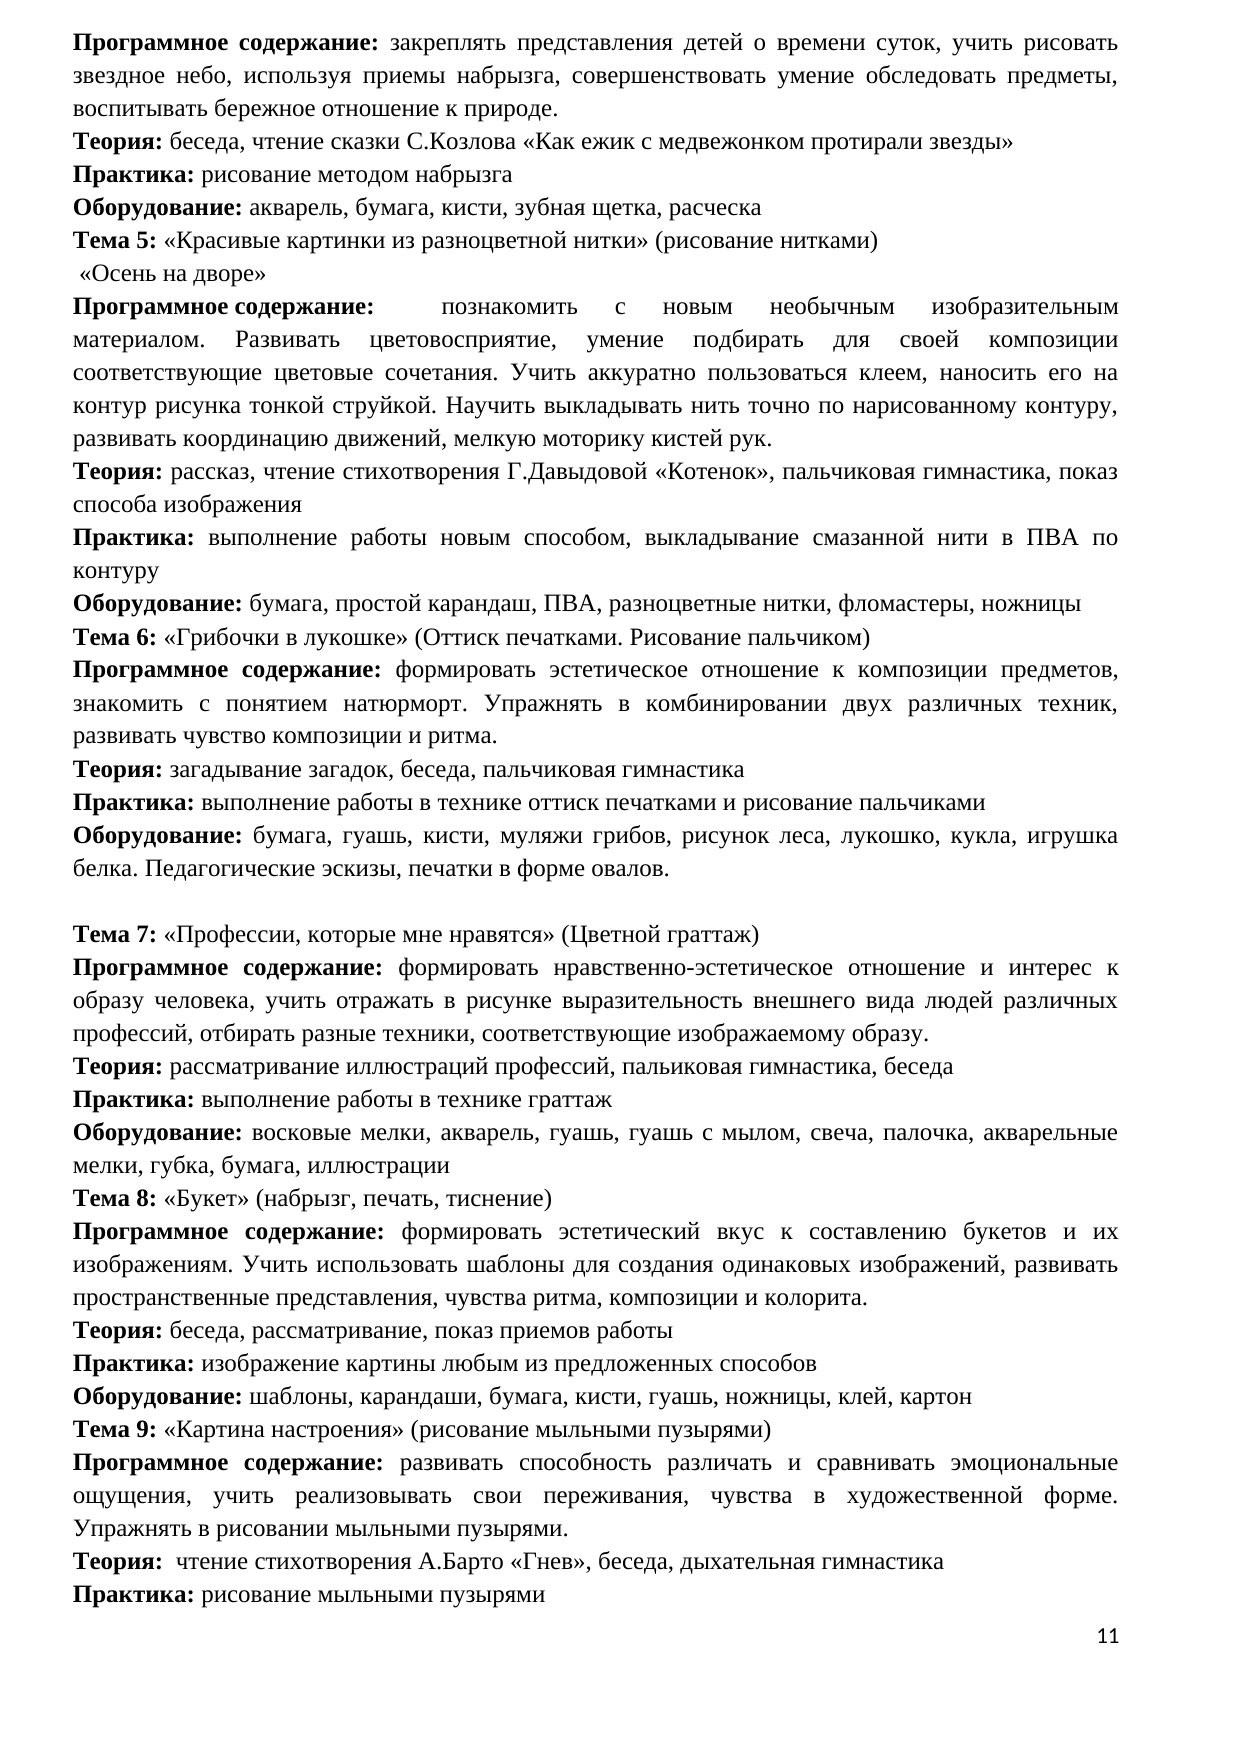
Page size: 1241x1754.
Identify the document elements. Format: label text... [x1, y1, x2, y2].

text Теория: беседа, чтение сказки С.Козлова «Как ежик с медвежонком протирали звезды» [73, 126, 1119, 155]
text Теория: беседа, рассматривание, показ приемов работы [73, 1315, 1119, 1344]
text Оборудование: шаблоны, карандаши, бумага, кисти, гуашь, ножницы, клей, картон [73, 1381, 1119, 1410]
text Программное содержание: формировать эстетическое отношение к композиции предметов, знакомить с понятием натюрморт. Упражнять в комбинировании двух различных техник, развивать чувство композиции и ритма. [73, 654, 1119, 749]
text Оборудование: акварель, бумага, кисти, зубная щетка, расческа [73, 192, 1119, 221]
text Программное содержание: развивать способность различать и сравнивать эмоциональные ощущения, учить реализовывать свои переживания, чувства в художественной форме. Упражнять в рисовании мыльными пузырями. [73, 1447, 1119, 1542]
text Программное содержание: закреплять представления детей о времени суток, учить рисовать звездное небо, используя приемы набрызга, совершенствовать умение обследовать предметы, воспитывать бережное отношение к природе. [73, 27, 1119, 122]
text Тема 8: «Букет» (набрызг, печать, тиснение) [73, 1183, 1119, 1212]
text Практика: выполнение работы новым способом, выкладывание смазанной нити в ПВА по контуру [73, 522, 1119, 584]
text Практика: рисование мыльными пузырями [73, 1579, 1119, 1608]
text Тема 7: «Профессии, которые мне нравятся» (Цветной граттаж) [73, 919, 1119, 947]
text «Осень на дворе» [73, 258, 1119, 287]
text Тема 5: «Красивые картинки из разноцветной нитки» (рисование нитками) [73, 225, 1119, 254]
text Теория: чтение стихотворения А.Барто «Гнев», беседа, дыхательная гимнастика [73, 1546, 1119, 1575]
text Теория: рассматривание иллюстраций профессий, пальиковая гимнастика, беседа [73, 1051, 1119, 1079]
text Оборудование: восковые мелки, акварель, гуашь, гуашь с мылом, свеча, палочка, акварельные мелки, губка, бумага, иллюстрации [73, 1117, 1119, 1179]
text Программное содержание: познакомить с новым необычным изобразительным материалом. Развивать цветовосприятие, умение подбирать для своей композиции соответствующие цветовые сочетания. Учить аккуратно пользоваться клеем, наносить его на контур рисунка тонкой струйкой. Научить выкладывать нить точно по нарисованному контуру, развивать координацию движений, мелкую моторику кистей рук. [73, 291, 1119, 452]
text Практика: рисование методом набрызга [73, 159, 1119, 188]
text Оборудование: бумага, гуашь, кисти, муляжи грибов, рисунок леса, лукошко, кукла, игрушка белка. Педагогические эскизы, печатки в форме овалов. [73, 820, 1119, 881]
text Оборудование: бумага, простой карандаш, ПВА, разноцветные нитки, фломастеры, ножницы [73, 588, 1119, 617]
text Тема 9: «Картина настроения» (рисование мыльными пузырями) [73, 1414, 1119, 1443]
text Практика: выполнение работы в технике оттиск печатками и рисование пальчиками [73, 787, 1119, 815]
text Теория: загадывание загадок, беседа, пальчиковая гимнастика [73, 754, 1119, 782]
text Теория: рассказ, чтение стихотворения Г.Давыдовой «Котенок», пальчиковая гимнастика, показ способа изображения [73, 456, 1119, 518]
text Практика: изображение картины любым из предложенных способов [73, 1348, 1119, 1377]
text Программное содержание: формировать эстетический вкус к составлению букетов и их изображениям. Учить использовать шаблоны для создания одинаковых изображений, развивать пространственные представления, чувства ритма, композиции и колорита. [73, 1216, 1119, 1311]
text Программное содержание: формировать нравственно-эстетическое отношение и интерес к образу человека, учить отражать в рисунке выразительность внешнего вида людей различных профессий, отбирать разные техники, соответствующие изображаемому образу. [73, 952, 1119, 1047]
text Тема 6: «Грибочки в лукошке» (Оттиск печатками. Рисование пальчиком) [73, 622, 1119, 650]
text Практика: выполнение работы в технике граттаж [73, 1084, 1119, 1113]
